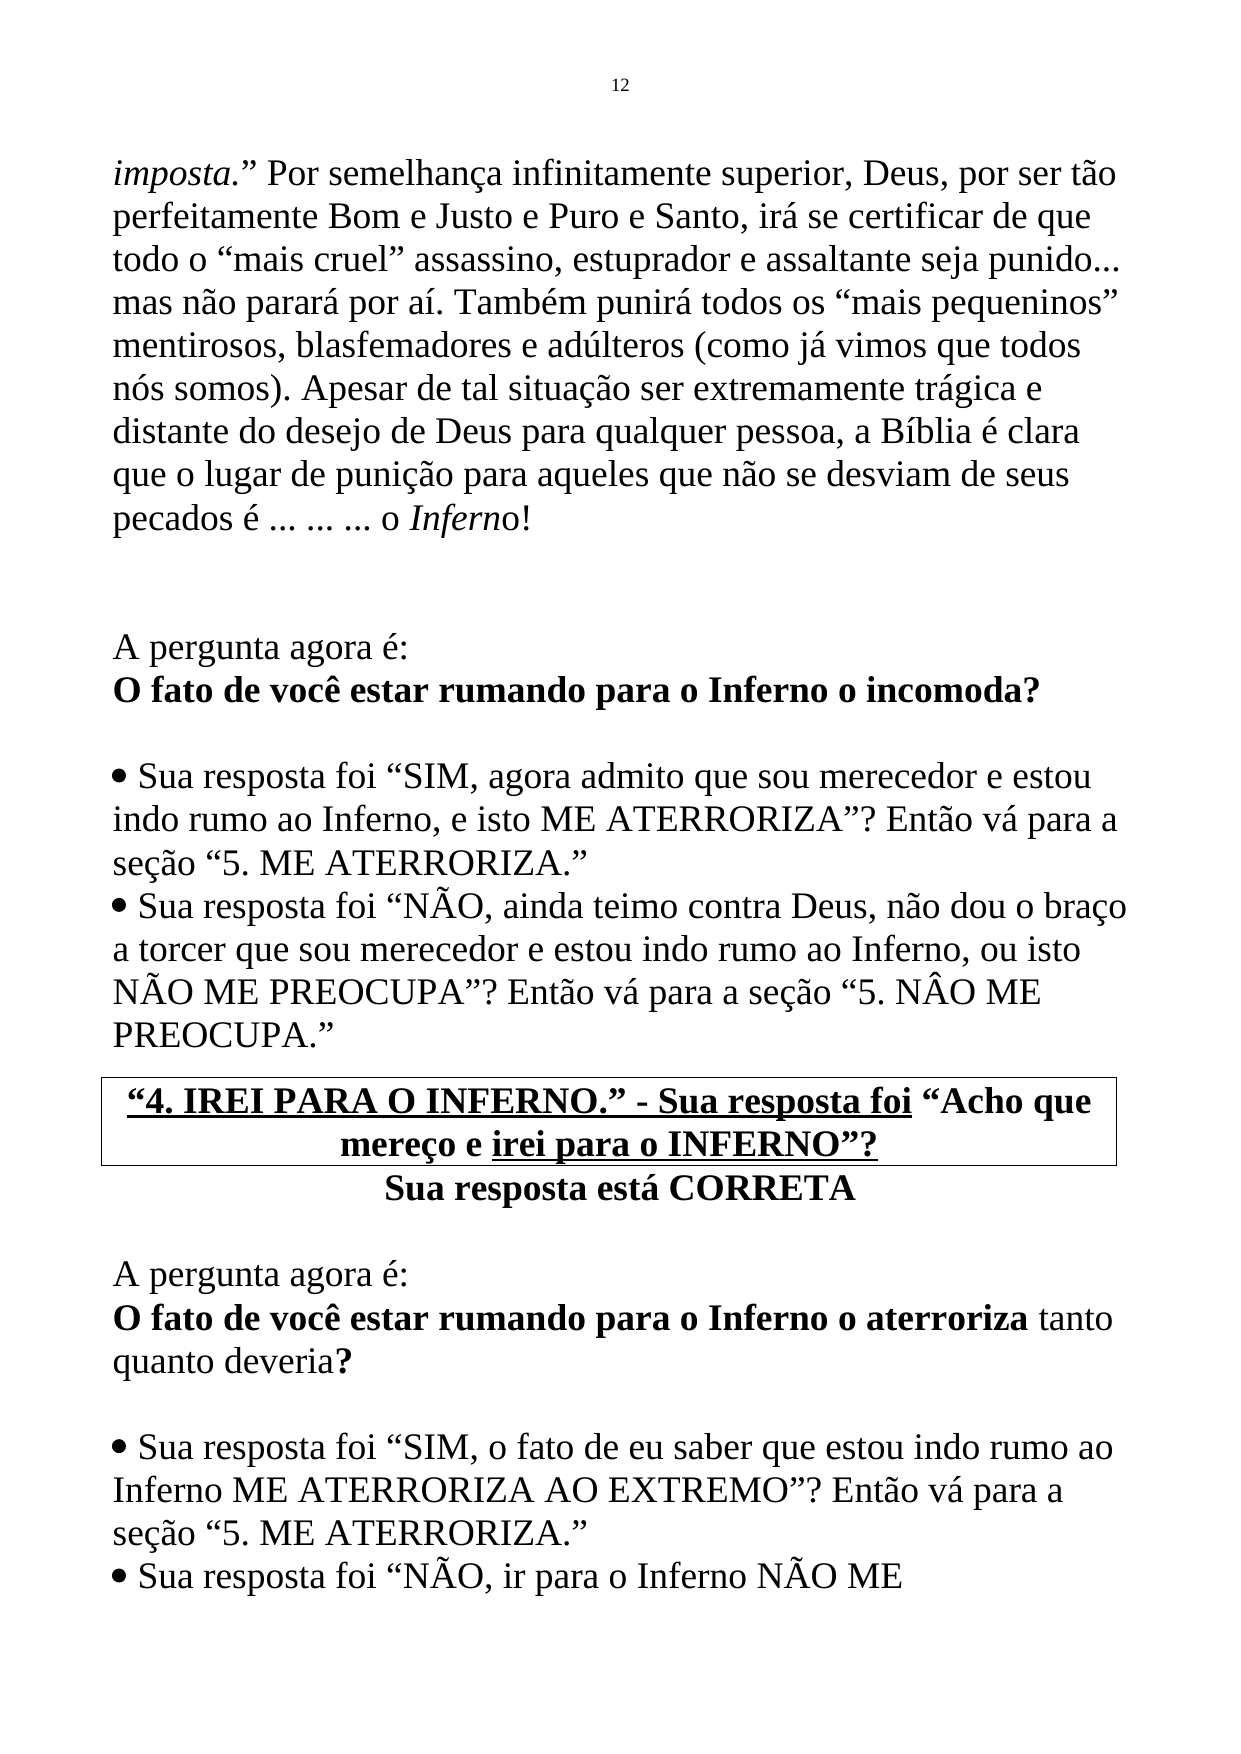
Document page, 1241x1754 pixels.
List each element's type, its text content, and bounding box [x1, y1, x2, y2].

table_header “4. IREI PARA O INFERNO.” - Sua resposta foi “Acho que mereço e irei para o INFERNO”? [102, 1078, 1116, 1164]
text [112, 150, 1128, 1077]
text Sua resposta está CORRETA [112, 1166, 1128, 1209]
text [112, 1209, 1128, 1597]
